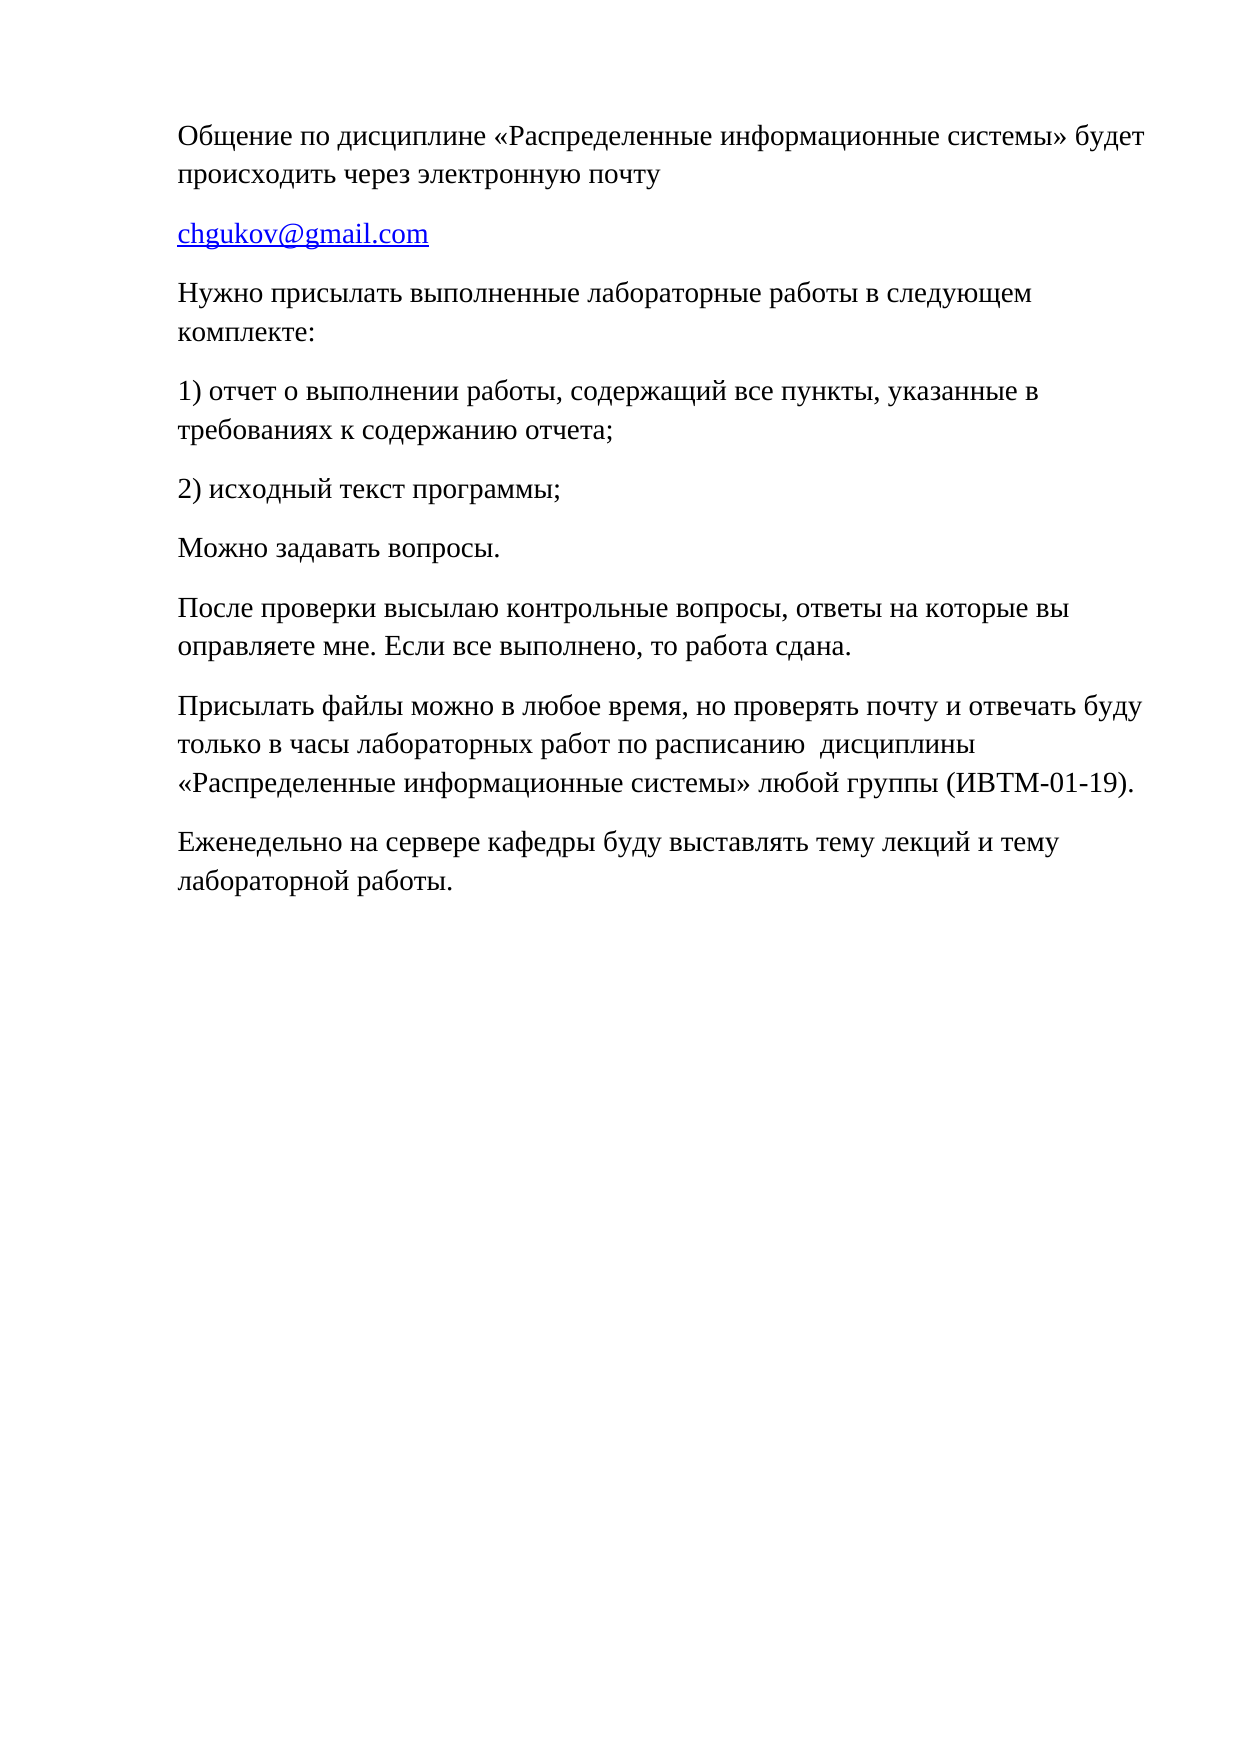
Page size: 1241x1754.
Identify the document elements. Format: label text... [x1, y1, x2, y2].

text Можно задавать вопросы. [177, 531, 1152, 564]
text Присылать файлы можно в любое время, но проверять почту и отвечать буду только в часы лабораторных работ по расписанию дисциплины «Распределенные информационные системы» любой группы (ИВТМ-01-19). [177, 688, 1152, 798]
text 1) отчет о выполнении работы, содержащий все пункты, указанные в требованиях к содержанию отчета; [177, 373, 1152, 445]
text Нужно присылать выполненные лабораторные работы в следующем комплекте: [177, 275, 1152, 347]
text Еженедельно на сервере кафедры буду выставлять тему лекций и тему лабораторной работы. [177, 824, 1152, 896]
text chgukov@gmail.com [177, 216, 1152, 249]
text Общение по дисциплине «Распределенные информационные системы» будет происходить через электронную почту [177, 118, 1152, 190]
text После проверки высылаю контрольные вопросы, ответы на которые вы оправляете мне. Если все выполнено, то работа сдана. [177, 590, 1152, 662]
text 2) исходный текст программы; [177, 471, 1152, 505]
